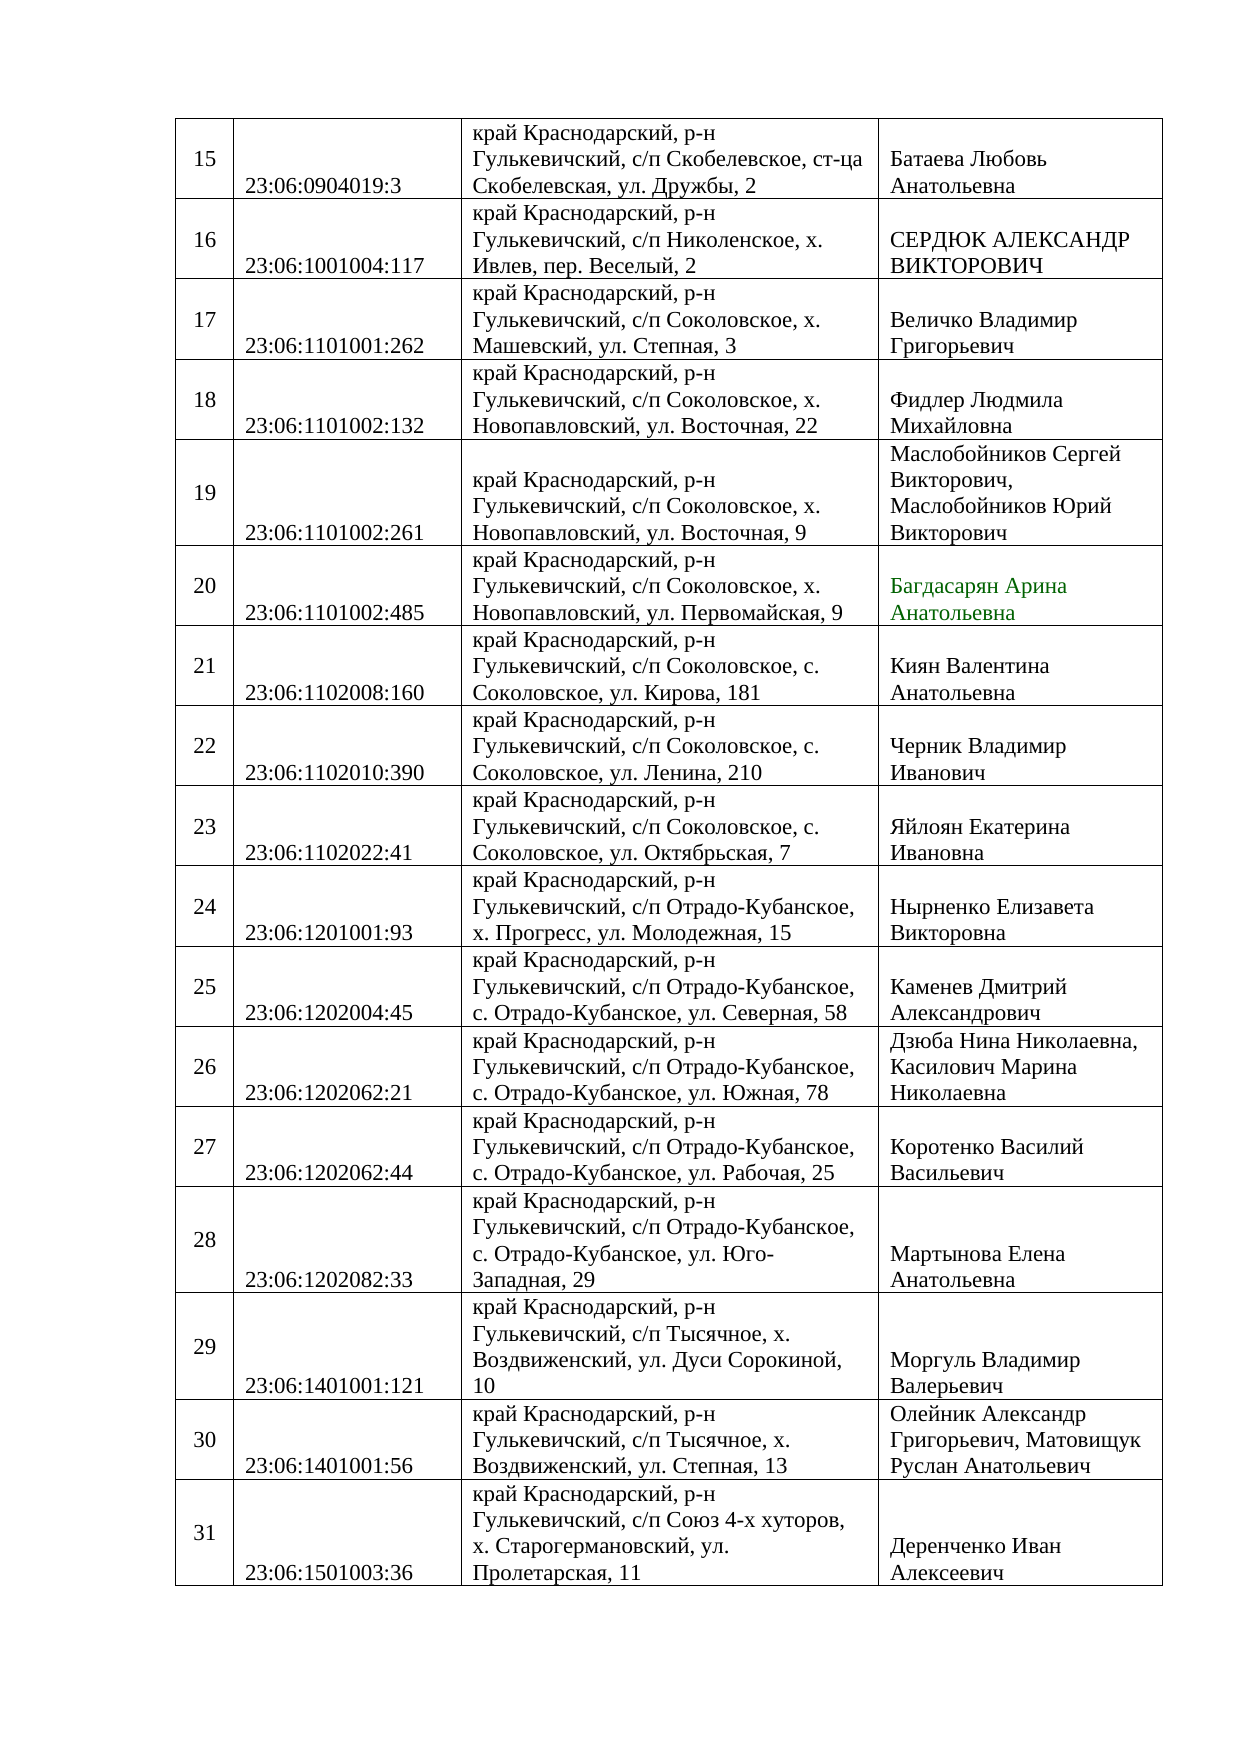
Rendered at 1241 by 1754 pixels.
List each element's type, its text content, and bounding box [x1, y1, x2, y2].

table_cell край Краснодарский, р-н Гулькевичский, с/п Соколовское, х. Новопавловский, ул. Восточная, 22 [462, 360, 878, 438]
table_cell СЕРДЮК АЛЕКСАНДР ВИКТОРОВИЧ [879, 199, 1162, 278]
table_cell Яйлоян Екатерина Ивановна [879, 786, 1162, 865]
table_cell 23:06:1401001:56 [234, 1400, 461, 1479]
table_cell край Краснодарский, р-н Гулькевичский, с/п Тысячное, х. Воздвиженский, ул. Степная, 13 [462, 1400, 878, 1479]
table_cell край Краснодарский, р-н Гулькевичский, с/п Соколовское, с. Соколовское, ул. Ленина, 210 [462, 706, 878, 785]
table_cell 23:06:1102008:160 [234, 626, 461, 705]
table_cell 23:06:1202062:21 [234, 1027, 461, 1106]
table_cell Черник Владимир Иванович [879, 706, 1162, 785]
table_cell край Краснодарский, р-н Гулькевичский, с/п Тысячное, х. Воздвиженский, ул. Дуси Сорокиной, 10 [462, 1293, 878, 1399]
table_cell Олейник Александр Григорьевич, Матовищук Руслан Анатольевич [879, 1400, 1162, 1479]
table_cell 23:06:1001004:117 [234, 199, 461, 278]
table_cell Багдасарян Арина Анатольевна [879, 546, 1162, 625]
table_cell Батаева Любовь Анатольевна [879, 119, 1162, 198]
table_cell Дзюба Нина Николаевна, Касилович Марина Николаевна [879, 1027, 1162, 1106]
table_cell край Краснодарский, р-н Гулькевичский, с/п Соколовское, х. Новопавловский, ул. Восточная, 9 [462, 440, 878, 545]
table_cell 23:06:1102010:390 [234, 706, 461, 785]
table_cell край Краснодарский, р-н Гулькевичский, с/п Отрадо-Кубанское, с. Отрадо-Кубанское, ул. Рабочая, 25 [462, 1107, 878, 1186]
table_cell 23:06:1201001:93 [234, 866, 461, 946]
table_cell край Краснодарский, р-н Гулькевичский, с/п Скобелевское, ст-ца Скобелевская, ул. Дружбы, 2 [462, 119, 878, 198]
table_cell 16 [176, 199, 233, 278]
table_cell 18 [176, 360, 233, 438]
table_cell 21 [176, 626, 233, 705]
table_cell край Краснодарский, р-н Гулькевичский, с/п Отрадо-Кубанское, с. Отрадо-Кубанское, ул. Южная, 78 [462, 1027, 878, 1106]
table_cell 29 [176, 1293, 233, 1399]
table_cell Деренченко Иван Алексеевич [879, 1480, 1162, 1585]
table_cell край Краснодарский, р-н Гулькевичский, с/п Николенское, х. Ивлев, пер. Веселый, 2 [462, 199, 878, 278]
table_cell край Краснодарский, р-н Гулькевичский, с/п Отрадо-Кубанское, с. Отрадо-Кубанское, ул. Северная, 58 [462, 947, 878, 1026]
table_cell Коротенко Василий Васильевич [879, 1107, 1162, 1186]
table_cell 23:06:0904019:3 [234, 119, 461, 198]
table_cell 23:06:1102022:41 [234, 786, 461, 865]
table_cell край Краснодарский, р-н Гулькевичский, с/п Отрадо-Кубанское, с. Отрадо-Кубанское, ул. Юго-Западная, 29 [462, 1187, 878, 1292]
table_cell 15 [176, 119, 233, 198]
table_cell 23:06:1101002:261 [234, 440, 461, 545]
table_cell 27 [176, 1107, 233, 1186]
table_cell 23:06:1401001:121 [234, 1293, 461, 1399]
table_cell 22 [176, 706, 233, 785]
table_cell Маслобойников Сергей Викторович, Маслобойников Юрий Викторович [879, 440, 1162, 545]
table_cell 23:06:1501003:36 [234, 1480, 461, 1585]
table_cell край Краснодарский, р-н Гулькевичский, с/п Соколовское, х. Машевский, ул. Степная, 3 [462, 279, 878, 358]
table_cell 17 [176, 279, 233, 358]
table_cell 23:06:1101002:132 [234, 360, 461, 438]
table_cell 23:06:1101001:262 [234, 279, 461, 358]
table_cell 23:06:1202062:44 [234, 1107, 461, 1186]
table_cell край Краснодарский, р-н Гулькевичский, с/п Соколовское, х. Новопавловский, ул. Первомайская, 9 [462, 546, 878, 625]
table_cell 23 [176, 786, 233, 865]
table_cell 23:06:1202004:45 [234, 947, 461, 1026]
table_cell 25 [176, 947, 233, 1026]
table_cell 23:06:1202082:33 [234, 1187, 461, 1292]
table_cell Каменев Дмитрий Александрович [879, 947, 1162, 1026]
table_cell 26 [176, 1027, 233, 1106]
table_cell Нырненко Елизавета Викторовна [879, 866, 1162, 946]
table_cell 28 [176, 1187, 233, 1292]
table_cell 30 [176, 1400, 233, 1479]
table_cell 23:06:1101002:485 [234, 546, 461, 625]
table_cell край Краснодарский, р-н Гулькевичский, с/п Союз 4-х хуторов, х. Старогермановский, ул. Пролетарская, 11 [462, 1480, 878, 1585]
table_cell 20 [176, 546, 233, 625]
table_cell Киян Валентина Анатольевна [879, 626, 1162, 705]
table_cell край Краснодарский, р-н Гулькевичский, с/п Соколовское, с. Соколовское, ул. Кирова, 181 [462, 626, 878, 705]
table_cell Величко Владимир Григорьевич [879, 279, 1162, 358]
table_cell 24 [176, 866, 233, 946]
table_cell 19 [176, 440, 233, 545]
table_cell 31 [176, 1480, 233, 1585]
table_cell Мартынова Елена Анатольевна [879, 1187, 1162, 1292]
table_cell Фидлер Людмила Михайловна [879, 360, 1162, 438]
table_cell край Краснодарский, р-н Гулькевичский, с/п Отрадо-Кубанское, х. Прогресс, ул. Молодежная, 15 [462, 866, 878, 946]
table_cell край Краснодарский, р-н Гулькевичский, с/п Соколовское, с. Соколовское, ул. Октябрьская, 7 [462, 786, 878, 865]
table_cell Моргуль Владимир Валерьевич [879, 1293, 1162, 1399]
